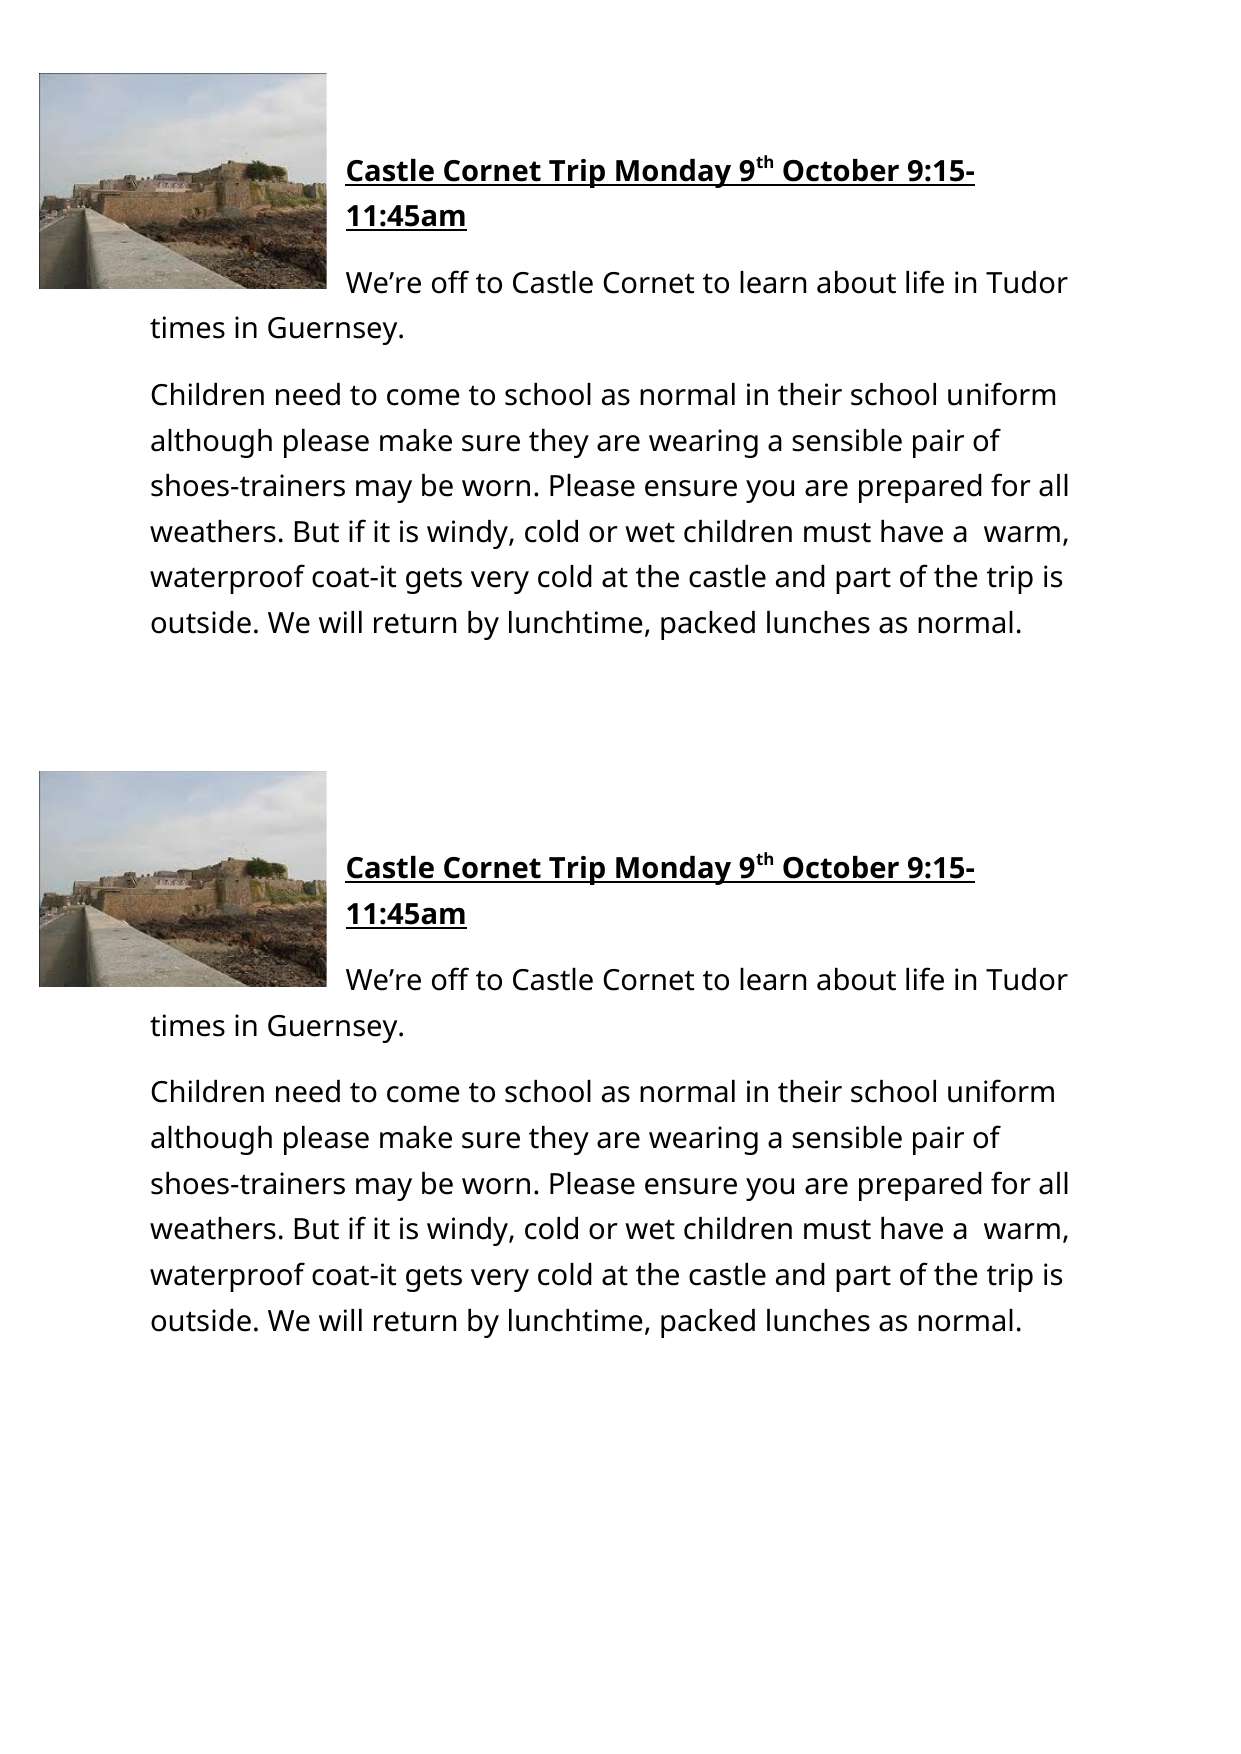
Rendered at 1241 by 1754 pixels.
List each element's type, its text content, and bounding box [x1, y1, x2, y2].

text Children need to come to school as normal in their school uniform although please make sure they are wearing a sensible pair of shoes-trainers may be worn. Please ensure you are prepared for all weathers. But if it is windy, cold or wet children must have a warm, waterproof coat-it gets very cold at the castle and part of the trip is outside. We will return by lunchtime, packed lunches as normal. [150, 374, 1090, 642]
text We’re off to Castle Cornet to learn about life in Tudor times in Guernsey. [150, 960, 1090, 1045]
text Castle Cornet Trip Monday 9th October 9:15-11:45am [327, 848, 1090, 933]
text Castle Cornet Trip Monday 9th October 9:15-11:45am [327, 150, 1090, 235]
picture [39, 771, 327, 987]
text We’re off to Castle Cornet to learn about life in Tudor times in Guernsey. [150, 262, 1090, 347]
text Children need to come to school as normal in their school uniform although please make sure they are wearing a sensible pair of shoes-trainers may be worn. Please ensure you are prepared for all weathers. But if it is windy, cold or wet children must have a warm, waterproof coat-it gets very cold at the castle and part of the trip is outside. We will return by lunchtime, packed lunches as normal. [150, 1072, 1090, 1339]
picture [39, 73, 327, 289]
